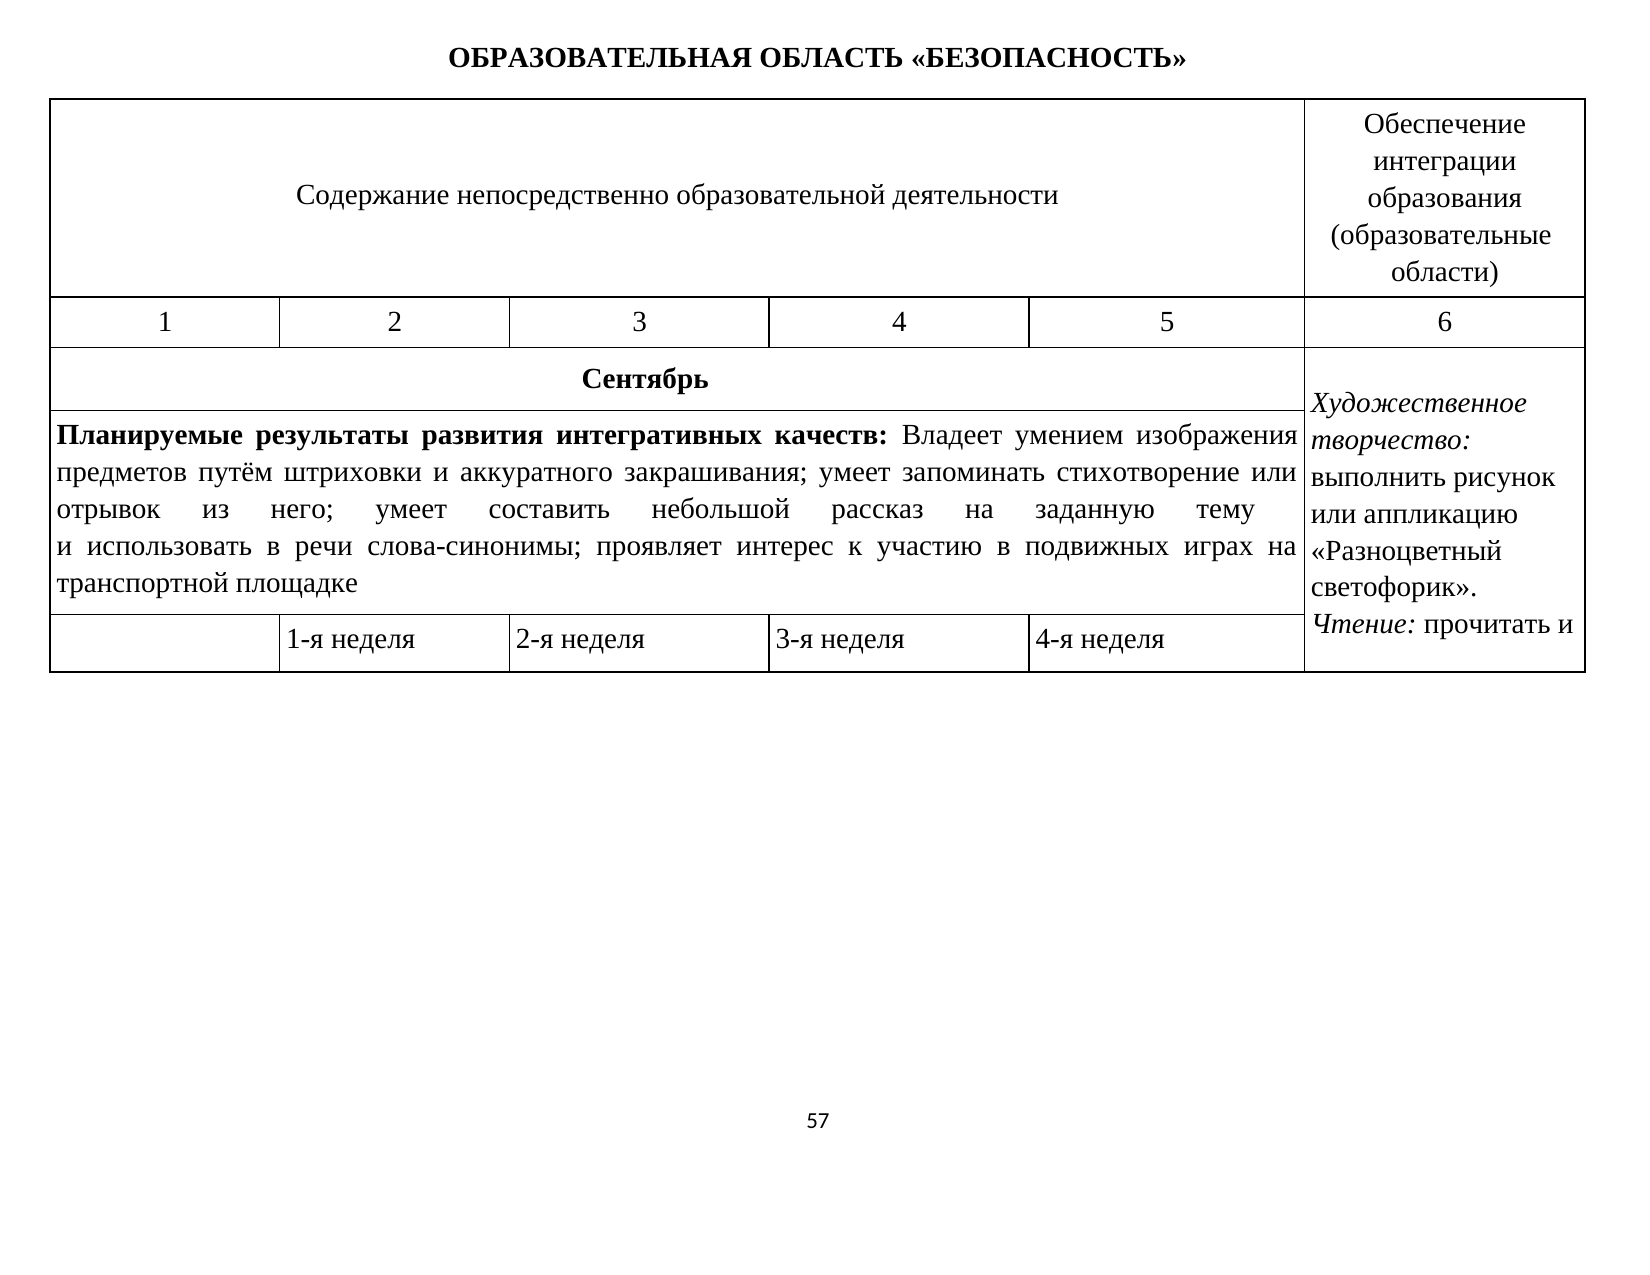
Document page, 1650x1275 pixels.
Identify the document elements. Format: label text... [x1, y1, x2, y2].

table_cell Художественное творчество: выполнить рисунок или аппликацию «Разноцветный светофорик». Чтение: прочитать и выучить стихотворение А. Усачева «Домик у перехода». Коммуникация: рассуждать и обмениваться мнениями на темы «Один дома», «Один на улице», учить анализировать конкретные ситуации и составлять небольшой рассказ по картинке. Физическая культура: учить соблюдать правила дорожного движения во время подвижной игры «Цветные автомобили» на транспортной площадке [1305, 348, 1584, 671]
table_cell Сентябрь [51, 348, 1304, 409]
text образовательная область «БЕЗОПАСНОСТЬ» [74, 40, 1561, 73]
table_cell 3-я неделя [770, 615, 1028, 671]
table_cell 6 [1305, 298, 1584, 347]
table_cell 5 [1030, 298, 1304, 347]
table_cell 3 [510, 298, 768, 347]
table_cell Планируемые результаты развития интегративных качеств: Владеет умением изображения предметов путём штриховки и аккуратного закрашивания; умеет запоминать стихотворение или отрывок из него; умеет составить небольшой рассказ на заданную тему и использовать в речи слова-синонимы; проявляет интерес к участию в подвижных играх на транспортной площадке [51, 411, 1304, 614]
table_header Содержание непосредственно образовательной деятельности [51, 100, 1304, 296]
table_cell 1 [51, 298, 279, 347]
table_cell 4 [770, 298, 1028, 347]
table_header Обеспечение интеграции образования (образовательные области) [1305, 100, 1584, 296]
table_cell 1-я неделя [280, 615, 509, 671]
table_cell 2-я неделя [510, 615, 768, 671]
table_cell 2 [280, 298, 509, 347]
table_cell [51, 615, 279, 671]
table_cell 4-я неделя [1030, 615, 1304, 671]
